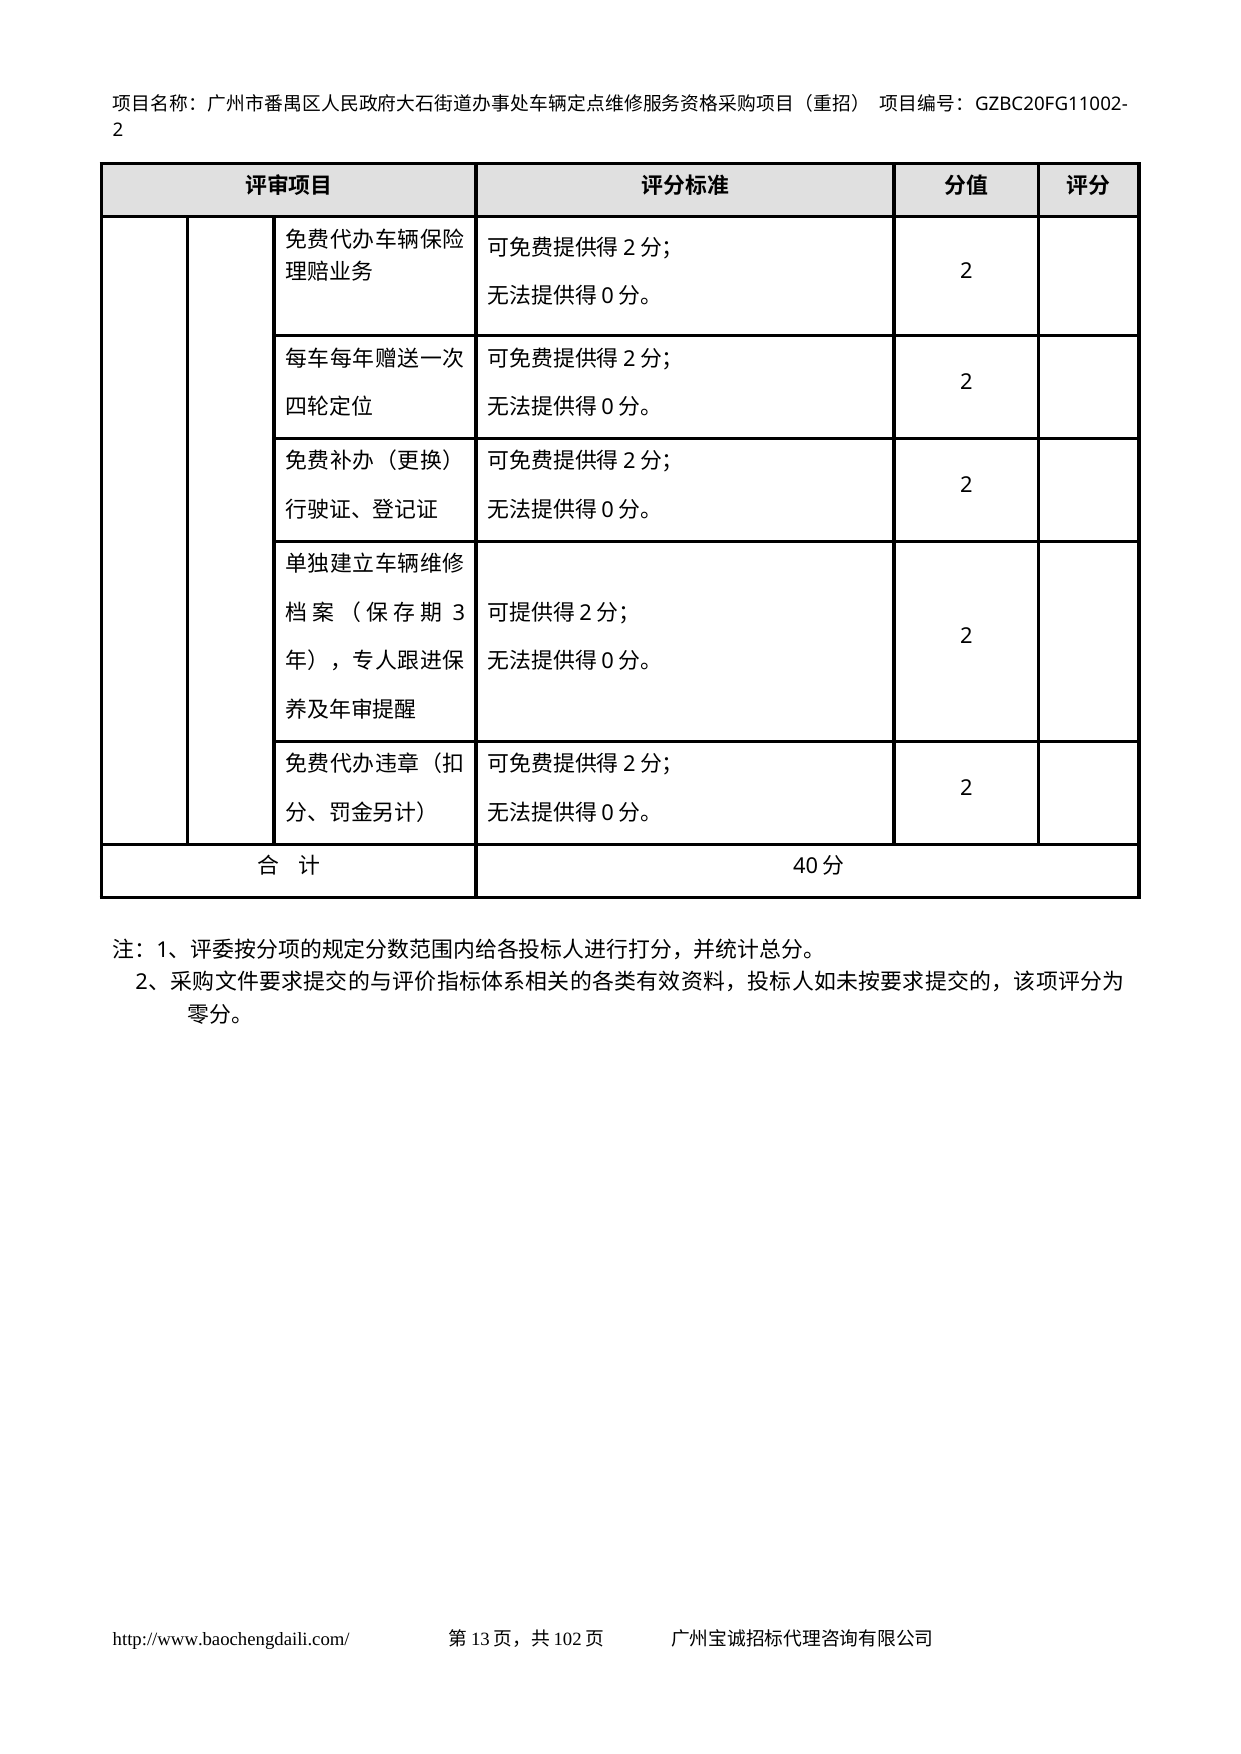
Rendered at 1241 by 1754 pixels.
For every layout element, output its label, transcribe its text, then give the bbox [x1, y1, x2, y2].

table_cell [1040, 743, 1137, 842]
table_cell [1040, 218, 1137, 334]
table_cell 2 [896, 543, 1037, 740]
table_cell 免费代办违章（扣分、罚金另计） [276, 743, 474, 842]
table_cell [1040, 440, 1137, 539]
table_header 评审项目 [103, 165, 474, 215]
table_cell 合 计 [103, 846, 474, 896]
table_cell 免费补办（更换）行驶证、登记证 [276, 440, 474, 539]
table_header 评分 [1040, 165, 1137, 215]
table_cell [1040, 337, 1137, 437]
table_cell [1040, 543, 1137, 740]
table_cell 可免费提供得2分； 无法提供得0分。 [478, 440, 892, 539]
table_header 分值 [896, 165, 1037, 215]
text 注：1、评委按分项的规定分数范围内给各投标人进行打分，并统计总分。 [112, 931, 1128, 964]
table_cell 免费代办车辆保险理赔业务 [276, 218, 474, 334]
table_cell 2 [896, 218, 1037, 334]
table_cell 可免费提供得2分； 无法提供得0分。 [478, 337, 892, 437]
table_cell 2 [896, 337, 1037, 437]
table_cell 2 [896, 440, 1037, 539]
table_cell 40分 [478, 846, 1137, 896]
table_header 评分标准 [478, 165, 892, 215]
table_cell 单独建立车辆维修档案（保存期3年），专人跟进保养及年审提醒 [276, 543, 474, 740]
table_cell 可免费提供得2分； 无法提供得0分。 [478, 218, 892, 334]
table_cell 可免费提供得2分； 无法提供得0分。 [478, 743, 892, 842]
table_cell 可提供得2分； 无法提供得0分。 [478, 543, 892, 740]
text 2、采购文件要求提交的与评价指标体系相关的各类有效资料，投标人如未按要求提交的，该项评分为零分。 [111, 964, 1128, 1029]
table_cell 2 [896, 743, 1037, 842]
table_cell 每车每年赠送一次四轮定位 [276, 337, 474, 437]
